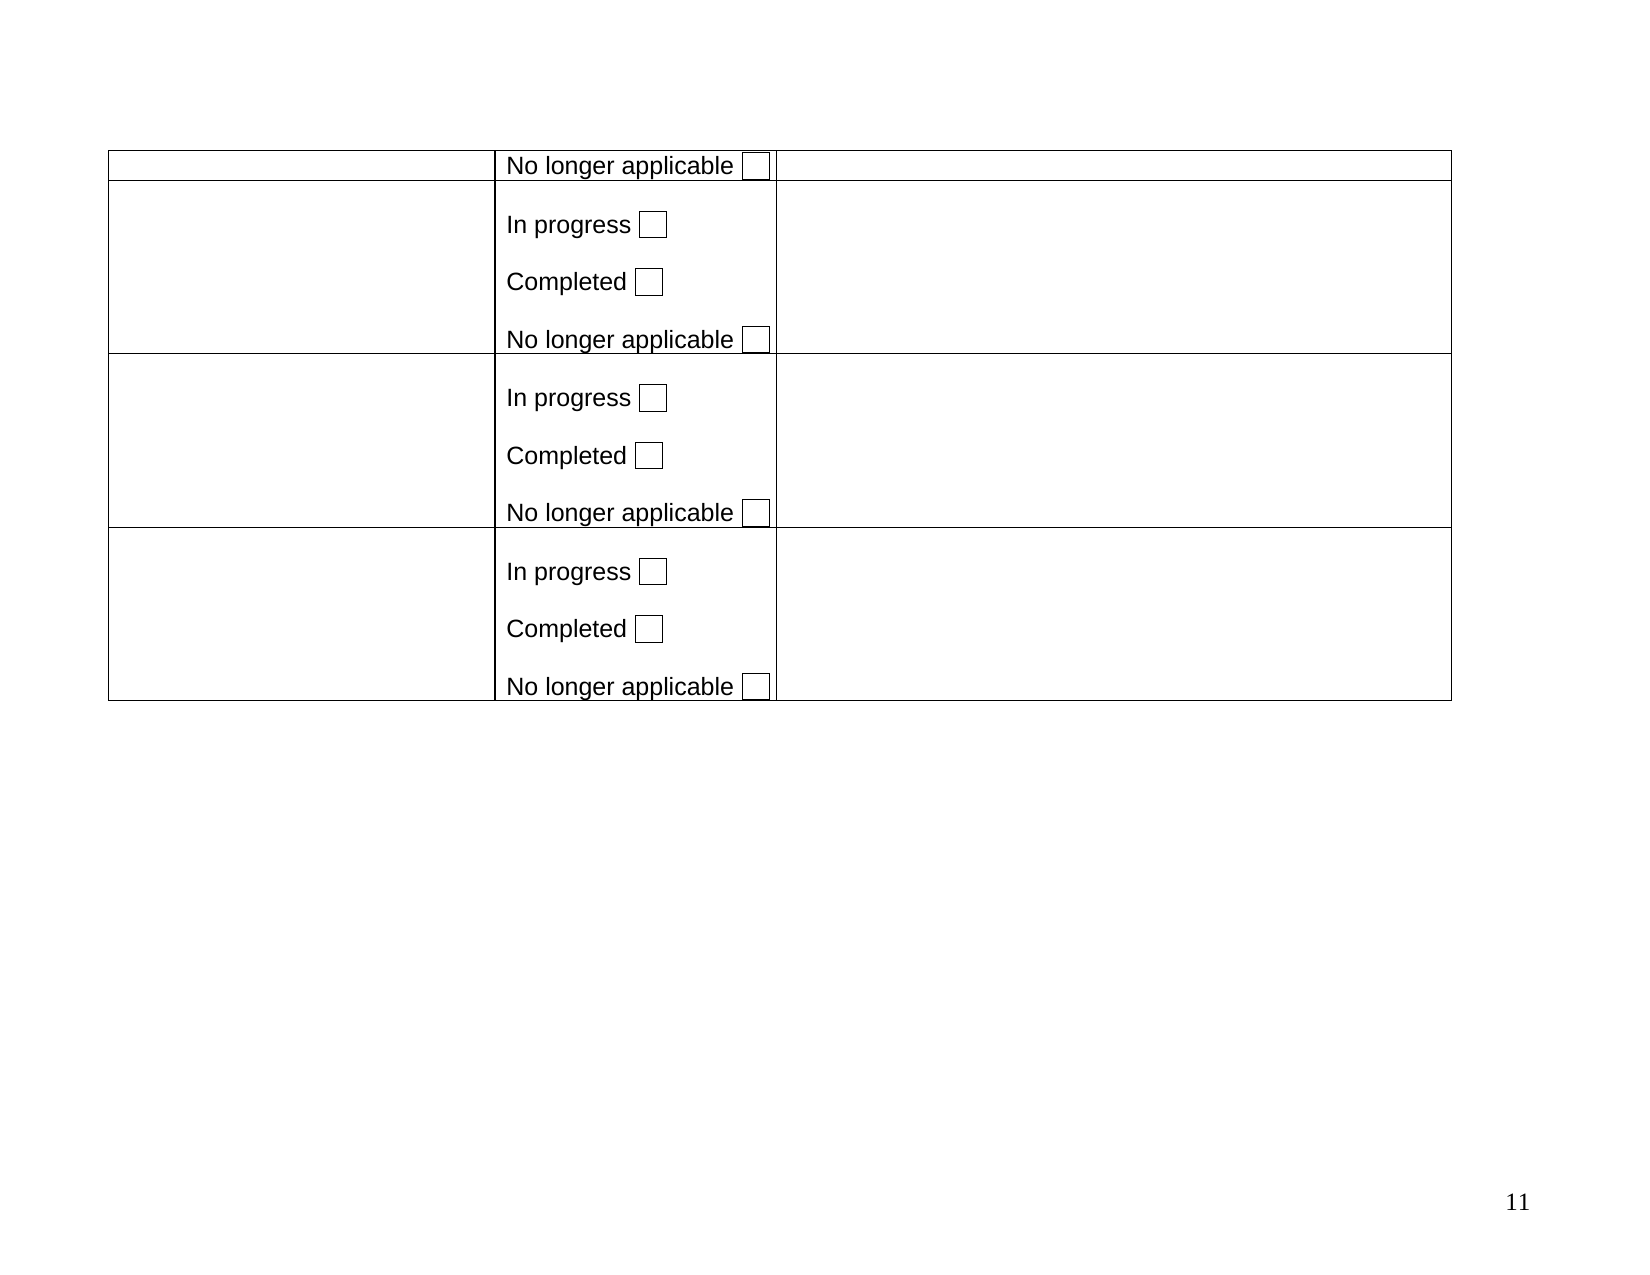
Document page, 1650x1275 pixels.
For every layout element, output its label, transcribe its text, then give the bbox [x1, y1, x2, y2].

table_cell [109, 151, 494, 180]
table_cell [496, 354, 776, 527]
table_cell [777, 528, 1451, 700]
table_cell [496, 181, 776, 353]
table_cell In progress Completed No longer applicable [496, 528, 776, 700]
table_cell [496, 151, 776, 180]
table_cell [777, 181, 1451, 353]
table_cell [109, 181, 494, 353]
table_cell [777, 151, 1451, 180]
table_cell [109, 528, 494, 700]
table_cell [777, 354, 1451, 527]
table_cell [109, 354, 494, 527]
